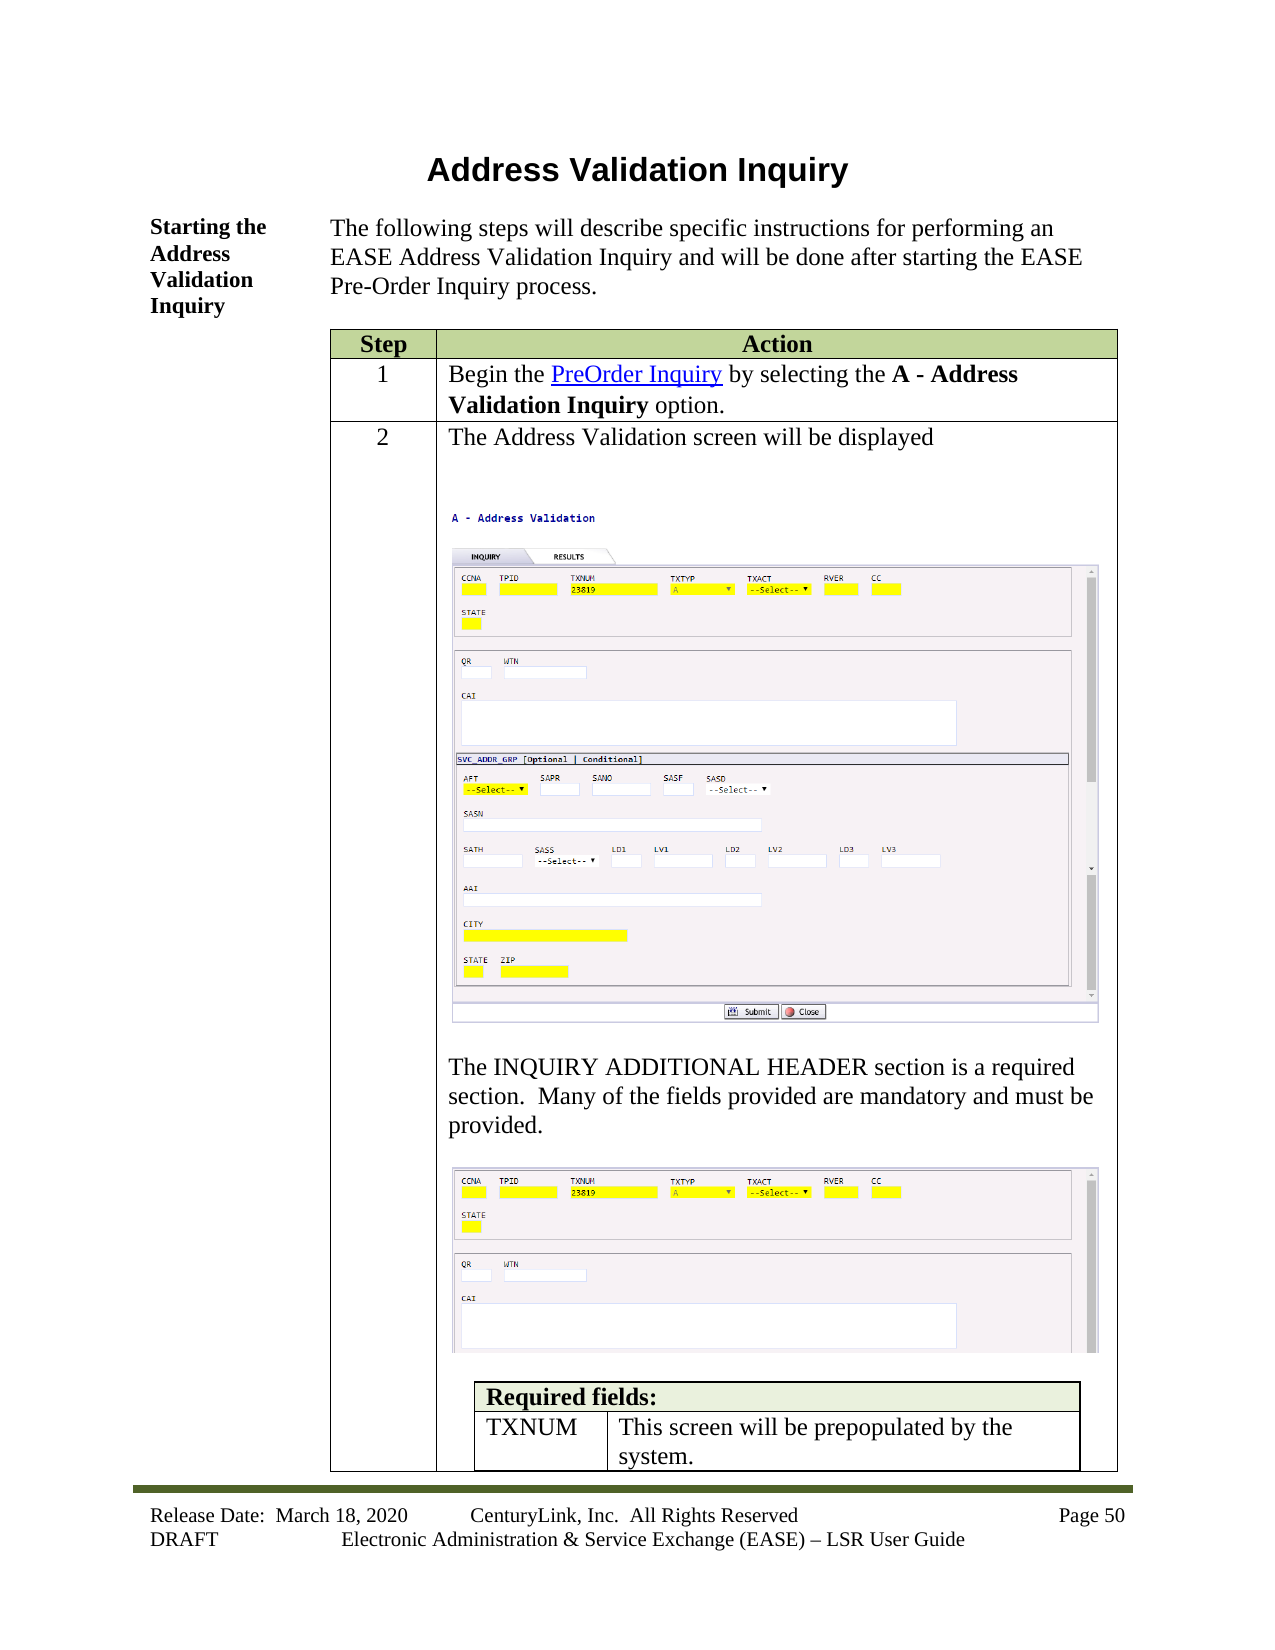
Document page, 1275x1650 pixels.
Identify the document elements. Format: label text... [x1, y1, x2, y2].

picture [448, 1167, 1106, 1353]
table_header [139, 214, 319, 1472]
picture [448, 507, 1106, 1024]
subtitle Address Validation Inquiry [150, 150, 1125, 188]
